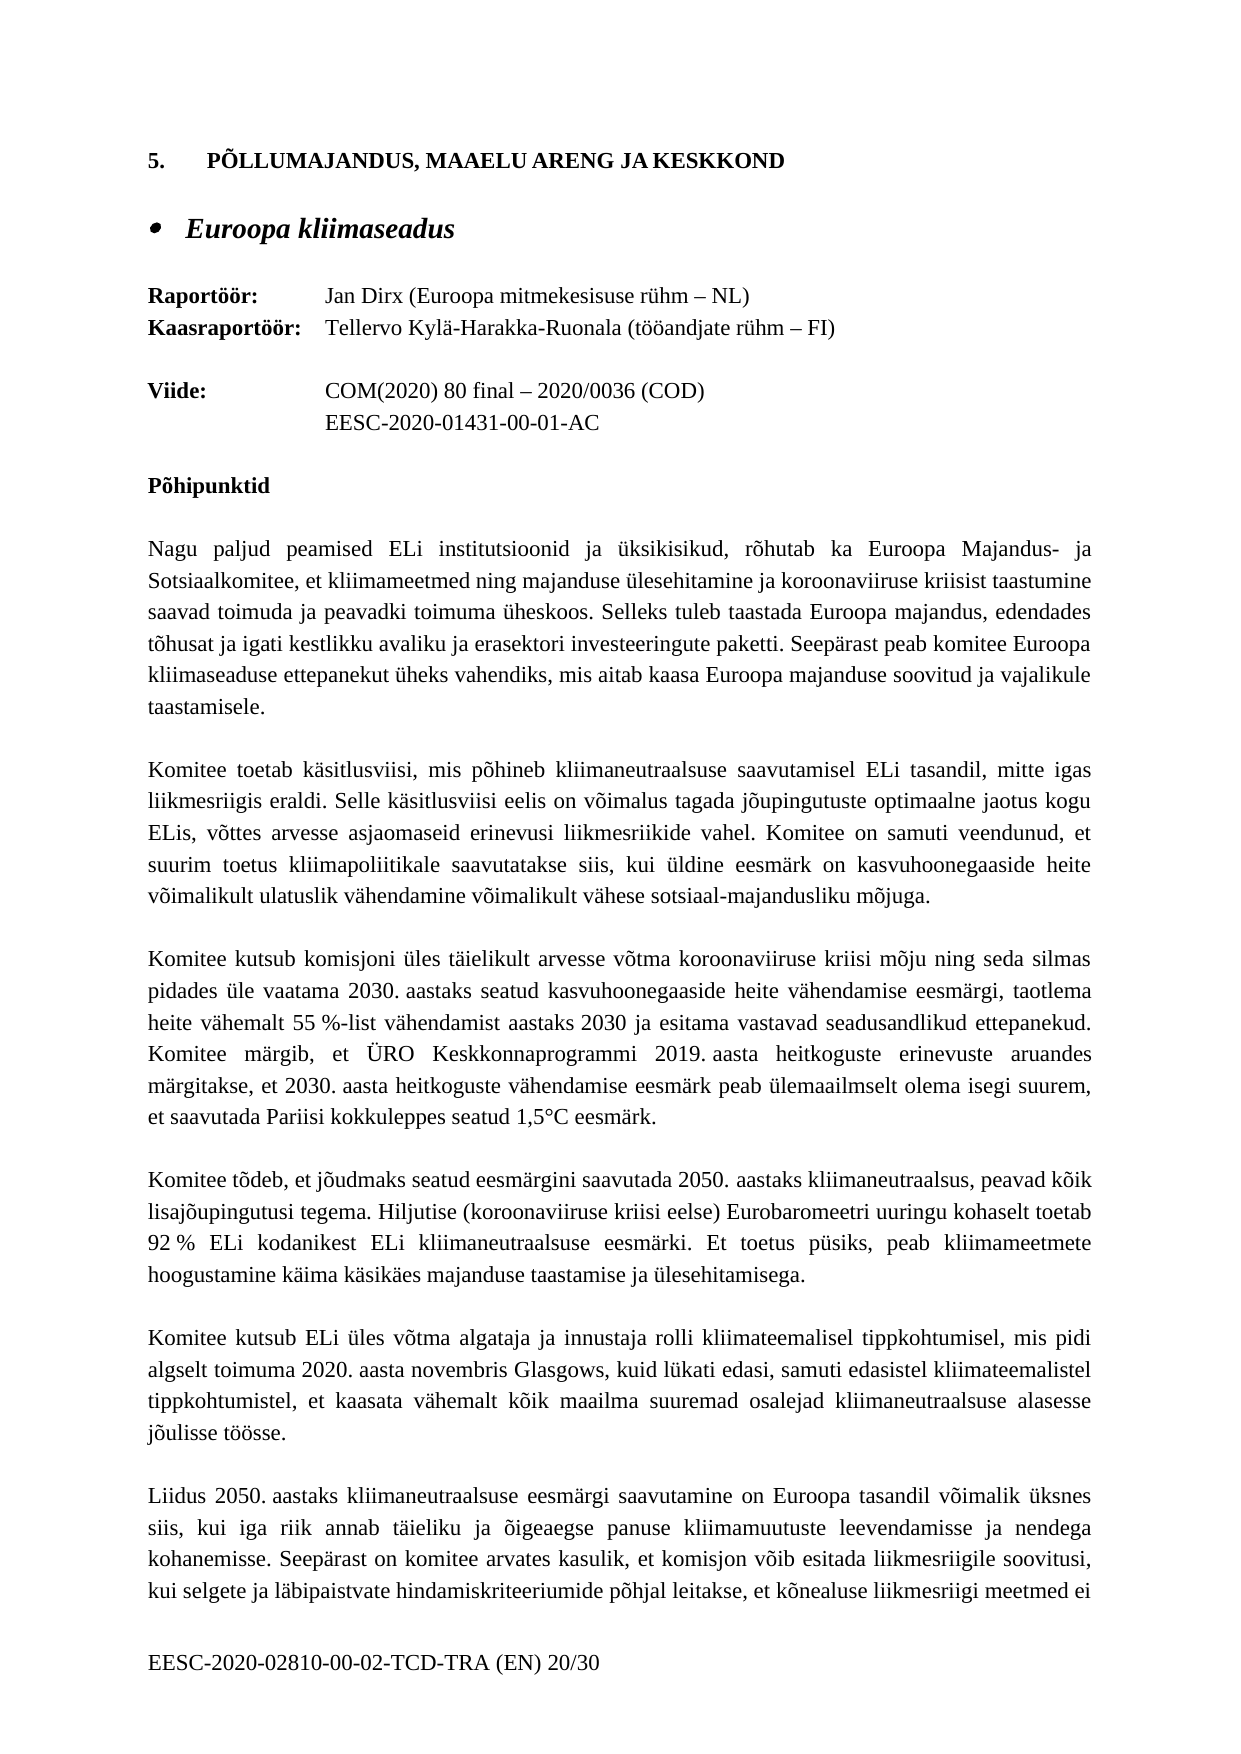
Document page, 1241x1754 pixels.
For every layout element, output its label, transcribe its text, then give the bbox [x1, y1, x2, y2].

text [148, 1482, 1093, 1603]
text Viide: COM(2020) 80 final – 2020/0036 (COD) [147, 377, 1093, 404]
text Raportöör: Jan Dirx (Euroopa mitmekesisuse rühm – NL) [148, 283, 1093, 309]
text Komitee tõdeb, et jõudmaks seatud eesmärgini saavutada 2050. aastaks kliimaneutraalsus, peavad kõik lisajõupingutusi tegema. Hiljutise (koroonaviiruse kriisi eelse) Eurobaromeetri uuringu kohaselt toetab 92 % ELi kodanikest ELi kliimaneutraalsuse eesmärki. Et toetus püsiks, peab kliimameetmete hoogustamine käima käsikäes majanduse taastamise ja ülesehitamisega. [148, 1166, 1093, 1287]
subtitle PÕLLUMAJANDUS, MAAELU ARENG JA KESKKOND [148, 148, 1093, 174]
text Komitee toetab käsitlusviisi, mis põhineb kliimaneutraalsuse saavutamisel ELi tasandil, mitte igas liikmesriigis eraldi. Selle käsitlusviisi eelis on võimalus tagada jõupingutuste optimaalne jaotus kogu ELis, võttes arvesse asjaomaseid erinevusi liikmesriikide vahel. Komitee on samuti veendunud, et suurim toetus kliimapoliitikale saavutatakse siis, kui üldine eesmärk on kasvuhoonegaaside heite võimalikult ulatuslik vähendamine võimalikult vähese sotsiaal-majandusliku mõjuga. [148, 756, 1093, 909]
list Euroopa kliimaseadus [148, 211, 1093, 244]
text Komitee kutsub komisjoni üles täielikult arvesse võtma koroonaviiruse kriisi mõju ning seda silmas pidades üle vaatama 2030. aastaks seatud kasvuhoonegaaside heite vähendamise eesmärgi, taotlema heite vähemalt 55 %-list vähendamist aastaks 2030 ja esitama vastavad seadusandlikud ettepanekud. Komitee märgib, et ÜRO Keskkonnaprogrammi 2019. aasta heitkoguste erinevuste aruandes märgitakse, et 2030. aasta heitkoguste vähendamise eesmärk peab ülemaailmselt olema isegi suurem, et saavutada Pariisi kokkuleppes seatud 1,5°C eesmärk. [148, 945, 1093, 1129]
text Kaasraportöör: Tellervo Kylä-Harakka-Ruonala (tööandjate rühm – FI) [148, 314, 1093, 341]
text Komitee kutsub ELi üles võtma algataja ja innustaja rolli kliimateemalisel tippkohtumisel, mis pidi algselt toimuma 2020. aasta novembris Glasgows, kuid lükati edasi, samuti edasistel kliimateemalistel tippkohtumistel, et kaasata vähemalt kõik maailma suuremad osalejad kliimaneutraalsuse alasesse jõulisse töösse. [148, 1324, 1093, 1445]
text Nagu paljud peamised ELi institutsioonid ja üksikisikud, rõhutab ka Euroopa Majandus- ja Sotsiaalkomitee, et kliimameetmed ning majanduse ülesehitamine ja koroonaviiruse kriisist taastumine saavad toimuda ja peavadki toimuma üheskoos. Selleks tuleb taastada Euroopa majandus, edendades tõhusat ja igati kestlikku avaliku ja erasektori investeeringute paketti. Seepärast peab komitee Euroopa kliimaseaduse ettepanekut üheks vahendiks, mis aitab kaasa Euroopa majanduse soovitud ja vajalikule taastamisele. [148, 535, 1093, 719]
text Põhipunktid [148, 472, 1093, 498]
text EESC-2020-01431-00-01-AC [325, 409, 1093, 435]
